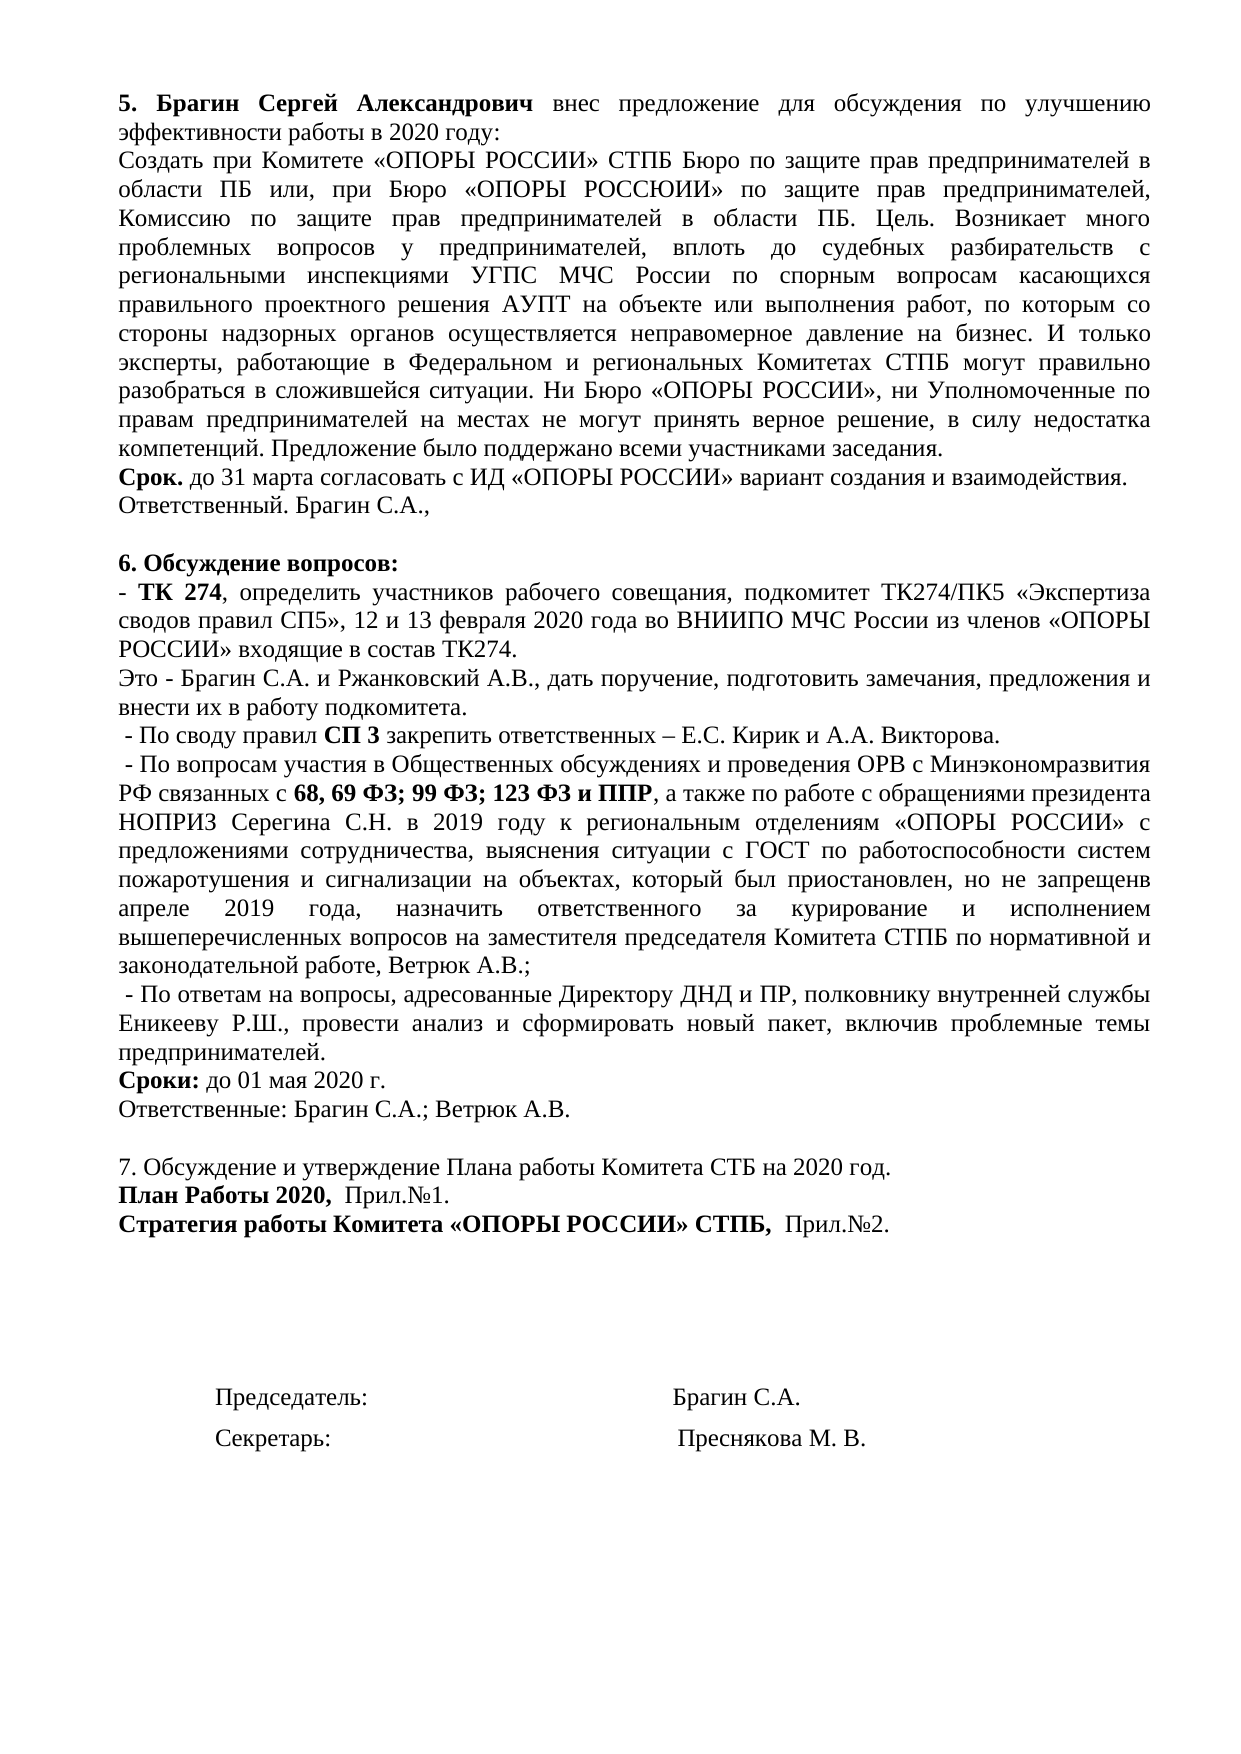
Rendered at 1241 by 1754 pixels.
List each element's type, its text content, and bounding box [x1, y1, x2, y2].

text Сроки: до 01 мая 2020 г. [118, 1065, 1152, 1094]
text План Работы 2020, Прил.№1. [118, 1180, 1152, 1209]
text Срок. до 31 марта согласовать с ИД «ОПОРЫ РОССИИ» вариант создания и взаимодействия. [118, 462, 1152, 490]
text - По вопросам участия в Общественных обсуждениях и проведения ОРВ с Минэкономразвития РФ связанных с 68, 69 ФЗ; 99 ФЗ; 123 ФЗ и ППР, а также по работе с обращениями президента НОПРИЗ Серегина С.Н. в 2019 году к региональным отделениям «ОПОРЫ РОССИИ» с предложениями сотрудничества, выяснения ситуации с ГОСТ по работоспособности систем пожаротушения и сигнализации на объектах, который был приостановлен, но не запрещенв апреле 2019 года, назначить ответственного за курирование и исполнением вышеперечисленных вопросов на заместителя председателя Комитета СТПБ по нормативной и законодательной работе, Ветрюк А.В.; [118, 749, 1152, 979]
text 7. Обсуждение и утверждение Плана работы Комитета СТБ на 2020 год. [118, 1152, 1152, 1180]
text Это - Брагин С.А. и Ржанковский А.В., дать поручение, подготовить замечания, предложения и внести их в работу подкомитета. [118, 663, 1152, 720]
text 6. Обсуждение вопросов: [118, 548, 1152, 577]
text Секретарь: Преснякова М. В. [215, 1423, 1152, 1452]
text Председатель: Брагин С.А. [215, 1382, 1152, 1410]
text - По ответам на вопросы, адресованные Директору ДНД и ПР, полковнику внутренней службы Еникееву Р.Ш., провести анализ и сформировать новый пакет, включив проблемные темы предпринимателей. [118, 979, 1152, 1065]
text - По своду правил СП 3 закрепить ответственных – Е.С. Кирик и А.А. Викторова. [118, 720, 1152, 749]
text Ответственные: Брагин С.А.; Ветрюк А.В. [118, 1094, 1152, 1123]
text 5. Брагин Сергей Александрович внес предложение для обсуждения по улучшению эффективности работы в 2020 году: [118, 88, 1152, 145]
text Ответственный. Брагин С.А., [118, 490, 1152, 519]
text - ТК 274, определить участников рабочего совещания, подкомитет ТК274/ПК5 «Экспертиза сводов правил СП5», 12 и 13 февраля 2020 года во ВНИИПО МЧС России из членов «ОПОРЫ РОССИИ» входящие в состав ТК274. [118, 577, 1152, 663]
text Создать при Комитете «ОПОРЫ РОССИИ» СТПБ Бюро по защите прав предпринимателей в области ПБ или, при Бюро «ОПОРЫ РОССЮИИ» по защите прав предпринимателей, Комиссию по защите прав предпринимателей в области ПБ. Цель. Возникает много проблемных вопросов у предпринимателей, вплоть до судебных разбирательств с региональными инспекциями УГПС МЧС России по спорным вопросам касающихся правильного проектного решения АУПТ на объекте или выполнения работ, по которым со стороны надзорных органов осуществляется неправомерное давление на бизнес. И только эксперты, работающие в Федеральном и региональных Комитетах СТПБ могут правильно разобраться в сложившейся ситуации. Ни Бюро «ОПОРЫ РОССИИ», ни Уполномоченные по правам предпринимателей на местах не могут принять верное решение, в силу недостатка компетенций. Предложение было поддержано всеми участниками заседания. [118, 145, 1152, 462]
text Стратегия работы Комитета «ОПОРЫ РОССИИ» СТПБ, Прил.№2. [118, 1209, 1152, 1238]
